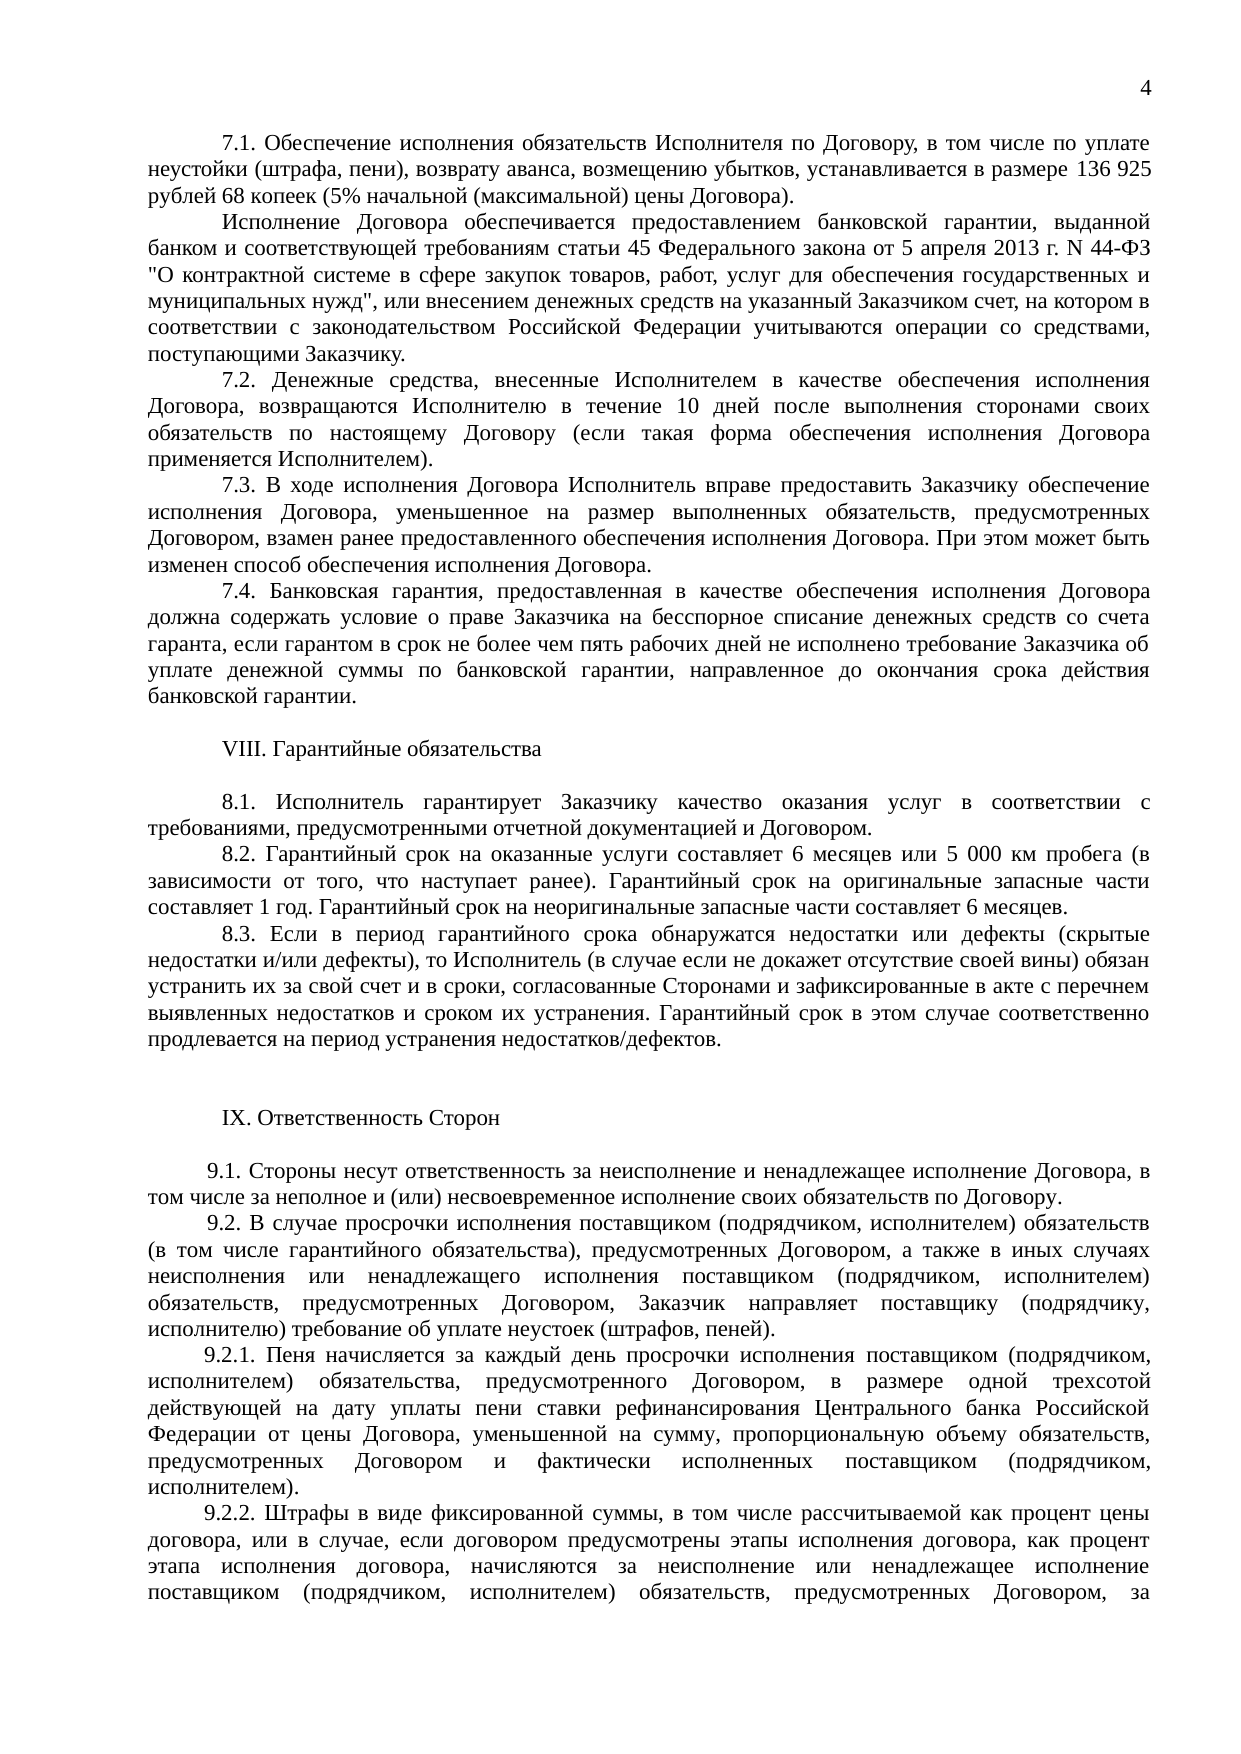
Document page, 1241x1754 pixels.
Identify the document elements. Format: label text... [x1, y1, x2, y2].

text 8.2. Гарантийный срок на оказанные услуги составляет 6 месяцев или 5 000 км пробега (в зависимости от того, что наступает ранее). Гарантийный срок на оригинальные запасные части составляет 1 год. Гарантийный срок на неоригинальные запасные части составляет 6 месяцев. [148, 841, 1152, 919]
text 9.1. Стороны несут ответственность за неисполнение и ненадлежащее исполнение Договора, в том числе за неполное и (или) несвоевременное исполнение своих обязательств по Договору. [148, 1157, 1152, 1209]
text 7.3. В ходе исполнения Договора Исполнитель вправе предоставить Заказчику обеспечение исполнения Договора, уменьшенное на размер выполненных обязательств, предусмотренных Договором, взамен ранее предоставленного обеспечения исполнения Договора. При этом может быть изменен способ обеспечения исполнения Договора. [148, 472, 1152, 577]
text 7.1. Обеспечение исполнения обязательств Исполнителя по Договору, в том числе по уплате неустойки (штрафа, пени), возврату аванса, возмещению убытков, устанавливается в размере 136 925 рублей 68 копеек (5% начальной (максимальной) цены Договора). [148, 129, 1152, 208]
text IX. Ответственность Сторон [148, 1104, 1152, 1130]
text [148, 1499, 1152, 1605]
text 7.4. Банковская гарантия, предоставленная в качестве обеспечения исполнения Договора должна содержать условие о праве Заказчика на бесспорное списание денежных средств со счета гаранта, если гарантом в срок не более чем пять рабочих дней не исполнено требование Заказчика об уплате денежной суммы по банковской гарантии, направленное до окончания срока действия банковской гарантии. [148, 577, 1152, 709]
text Исполнение Договора обеспечивается предоставлением банковской гарантии, выданной банком и соответствующей требованиям статьи 45 Федерального закона от 5 апреля 2013 г. N 44-ФЗ "О контрактной системе в сфере закупок товаров, работ, услуг для обеспечения государственных и муниципальных нужд", или внесением денежных средств на указанный Заказчиком счет, на котором в соответствии с законодательством Российской Федерации учитываются операции со средствами, поступающими Заказчику. [148, 208, 1152, 366]
text VIII. Гарантийные обязательства [148, 735, 1152, 761]
text 8.3. Если в период гарантийного срока обнаружатся недостатки или дефекты (скрытые недостатки и/или дефекты), то Исполнитель (в случае если не докажет отсутствие своей вины) обязан устранить их за свой счет и в сроки, согласованные Сторонами и зафиксированные в акте с перечнем выявленных недостатков и сроком их устранения. Гарантийный срок в этом случае соответственно продлевается на период устранения недостатков/дефектов. [148, 919, 1152, 1051]
text 7.2. Денежные средства, внесенные Исполнителем в качестве обеспечения исполнения Договора, возвращаются Исполнителю в течение 10 дней после выполнения сторонами своих обязательств по настоящему Договору (если такая форма обеспечения исполнения Договора применяется Исполнителем). [148, 366, 1152, 472]
text 8.1. Исполнитель гарантирует Заказчику качество оказания услуг в соответствии с требованиями, предусмотренными отчетной документацией и Договором. [148, 788, 1152, 841]
text 9.2.1. Пеня начисляется за каждый день просрочки исполнения поставщиком (подрядчиком, исполнителем) обязательства, предусмотренного Договором, в размере одной трехсотой действующей на дату уплаты пени ставки рефинансирования Центрального банка Российской Федерации от цены Договора, уменьшенной на сумму, пропорциональную объему обязательств, предусмотренных Договором и фактически исполненных поставщиком (подрядчиком, исполнителем). [148, 1341, 1152, 1499]
text 9.2. В случае просрочки исполнения поставщиком (подрядчиком, исполнителем) обязательств (в том числе гарантийного обязательства), предусмотренных Договором, а также в иных случаях неисполнения или ненадлежащего исполнения поставщиком (подрядчиком, исполнителем) обязательств, предусмотренных Договором, Заказчик направляет поставщику (подрядчику, исполнителю) требование об уплате неустоек (штрафов, пеней). [148, 1209, 1152, 1341]
